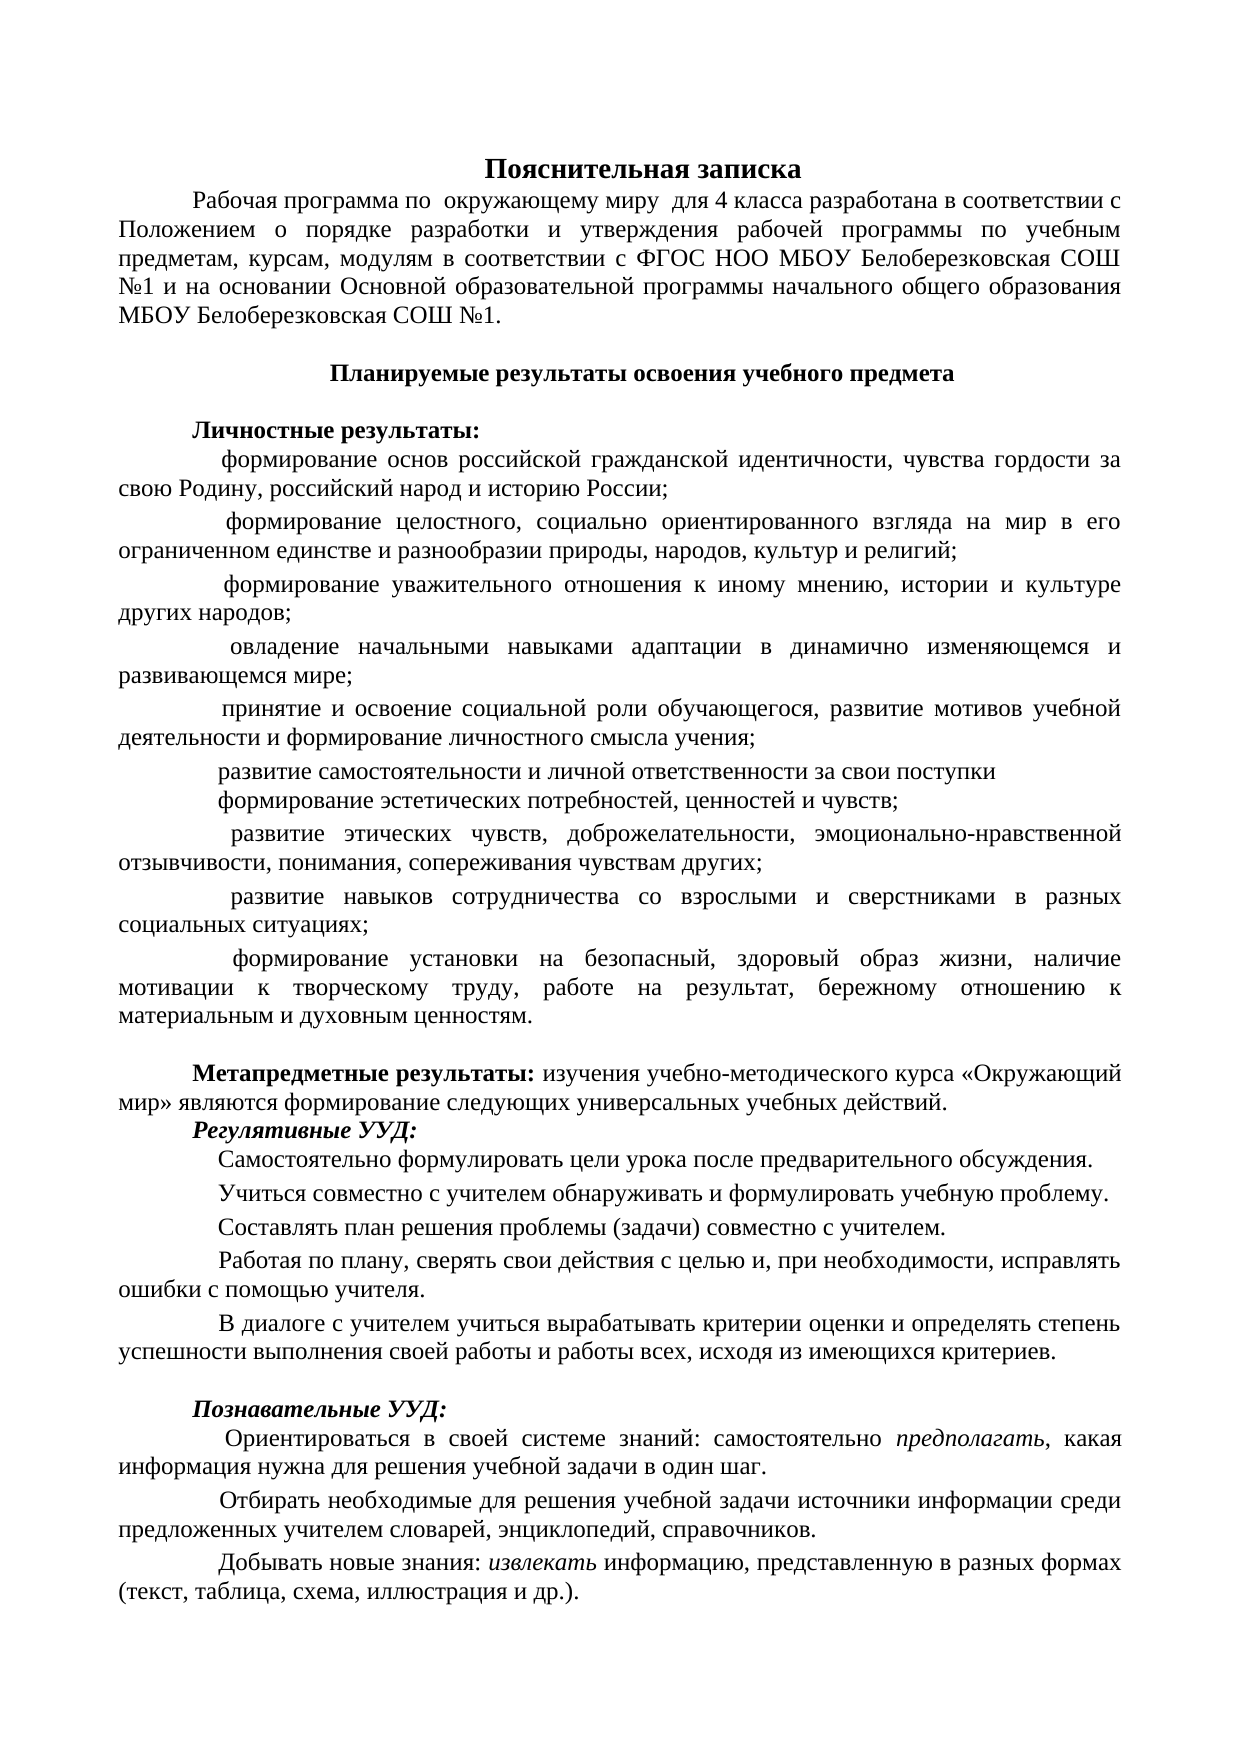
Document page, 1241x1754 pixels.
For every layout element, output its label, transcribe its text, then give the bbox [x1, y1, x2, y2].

text Регулятивные УУД: [118, 1116, 1122, 1144]
text Метапредметные результаты: изучения учебно-методического курса «Окружающий мир» являются формирование следующих универсальных учебных действий. [118, 1058, 1122, 1116]
text  формирование эстетических потребностей, ценностей и чувств; [118, 785, 1122, 813]
text  Самостоятельно формулировать цели урока после предварительного обсуждения. [118, 1144, 1122, 1173]
text  Добывать новые знания: извлекать информацию, представленную в разных формах (текст, таблица, схема, иллюстрация и др.). [118, 1547, 1122, 1605]
text  формирование целостного, социально ориентированного взгляда на мир в его ограниченном единстве и разнообразии природы, народов, культур и религий; [118, 506, 1122, 564]
text Пояснительная записка [164, 152, 1122, 185]
text  Составлять план решения проблемы (задачи) совместно с учителем. [118, 1212, 1122, 1240]
text  овладение начальными навыками адаптации в динамично изменяющемся и развивающемся мире; [118, 631, 1122, 689]
text  принятие и освоение социальной роли обучающегося, развитие мотивов учебной деятельности и формирование личностного смысла учения; [118, 693, 1122, 751]
text  В диалоге с учителем учиться вырабатывать критерии оценки и определять степень успешности выполнения своей работы и работы всех, исходя из имеющихся критериев. [118, 1308, 1122, 1365]
text  Ориентироваться в своей системе знаний: самостоятельно предполагать, какая информация нужна для решения учебной задачи в один шаг. [118, 1423, 1122, 1480]
text Личностные результаты: [118, 415, 1122, 444]
text  Отбирать необходимые для решения учебной задачи источники информации среди предложенных учителем словарей, энциклопедий, справочников. [118, 1485, 1122, 1543]
text Планируемые результаты освоения учебного предмета [118, 358, 1122, 386]
text  развитие самостоятельности и личной ответственности за свои поступки [118, 756, 1122, 785]
text  формирование установки на безопасный, здоровый образ жизни, наличие мотивации к творческому труду, работе на результат, бережному отношению к материальным и духовным ценностям. [118, 943, 1122, 1029]
text  Учиться совместно с учителем обнаруживать и формулировать учебную проблему. [118, 1178, 1122, 1207]
text Познавательные УУД: [118, 1394, 1122, 1423]
text  развитие навыков сотрудничества со взрослыми и сверстниками в разных социальных ситуациях; [118, 881, 1122, 938]
text  Работая по плану, сверять свои действия с целью и, при необходимости, исправлять ошибки с помощью учителя. [118, 1245, 1122, 1303]
text  развитие этических чувств, доброжелательности, эмоционально-нравственной отзывчивости, понимания, сопереживания чувствам других; [118, 818, 1122, 876]
text  формирование уважительного отношения к иному мнению, истории и культуре других народов; [118, 569, 1122, 626]
text Рабочая программа по окружающему миру для 4 класса разработана в соответствии с Положением о порядке разработки и утверждения рабочей программы по учебным предметам, курсам, модулям в соответствии с ФГОС НОО МБОУ Белоберезковская СОШ №1 и на основании Основной образовательной программы начального общего образования МБОУ Белоберезковская СОШ №1. [118, 185, 1122, 329]
text  формирование основ российской гражданской идентичности, чувства гордости за свою Родину, российский народ и историю России; [118, 444, 1122, 501]
